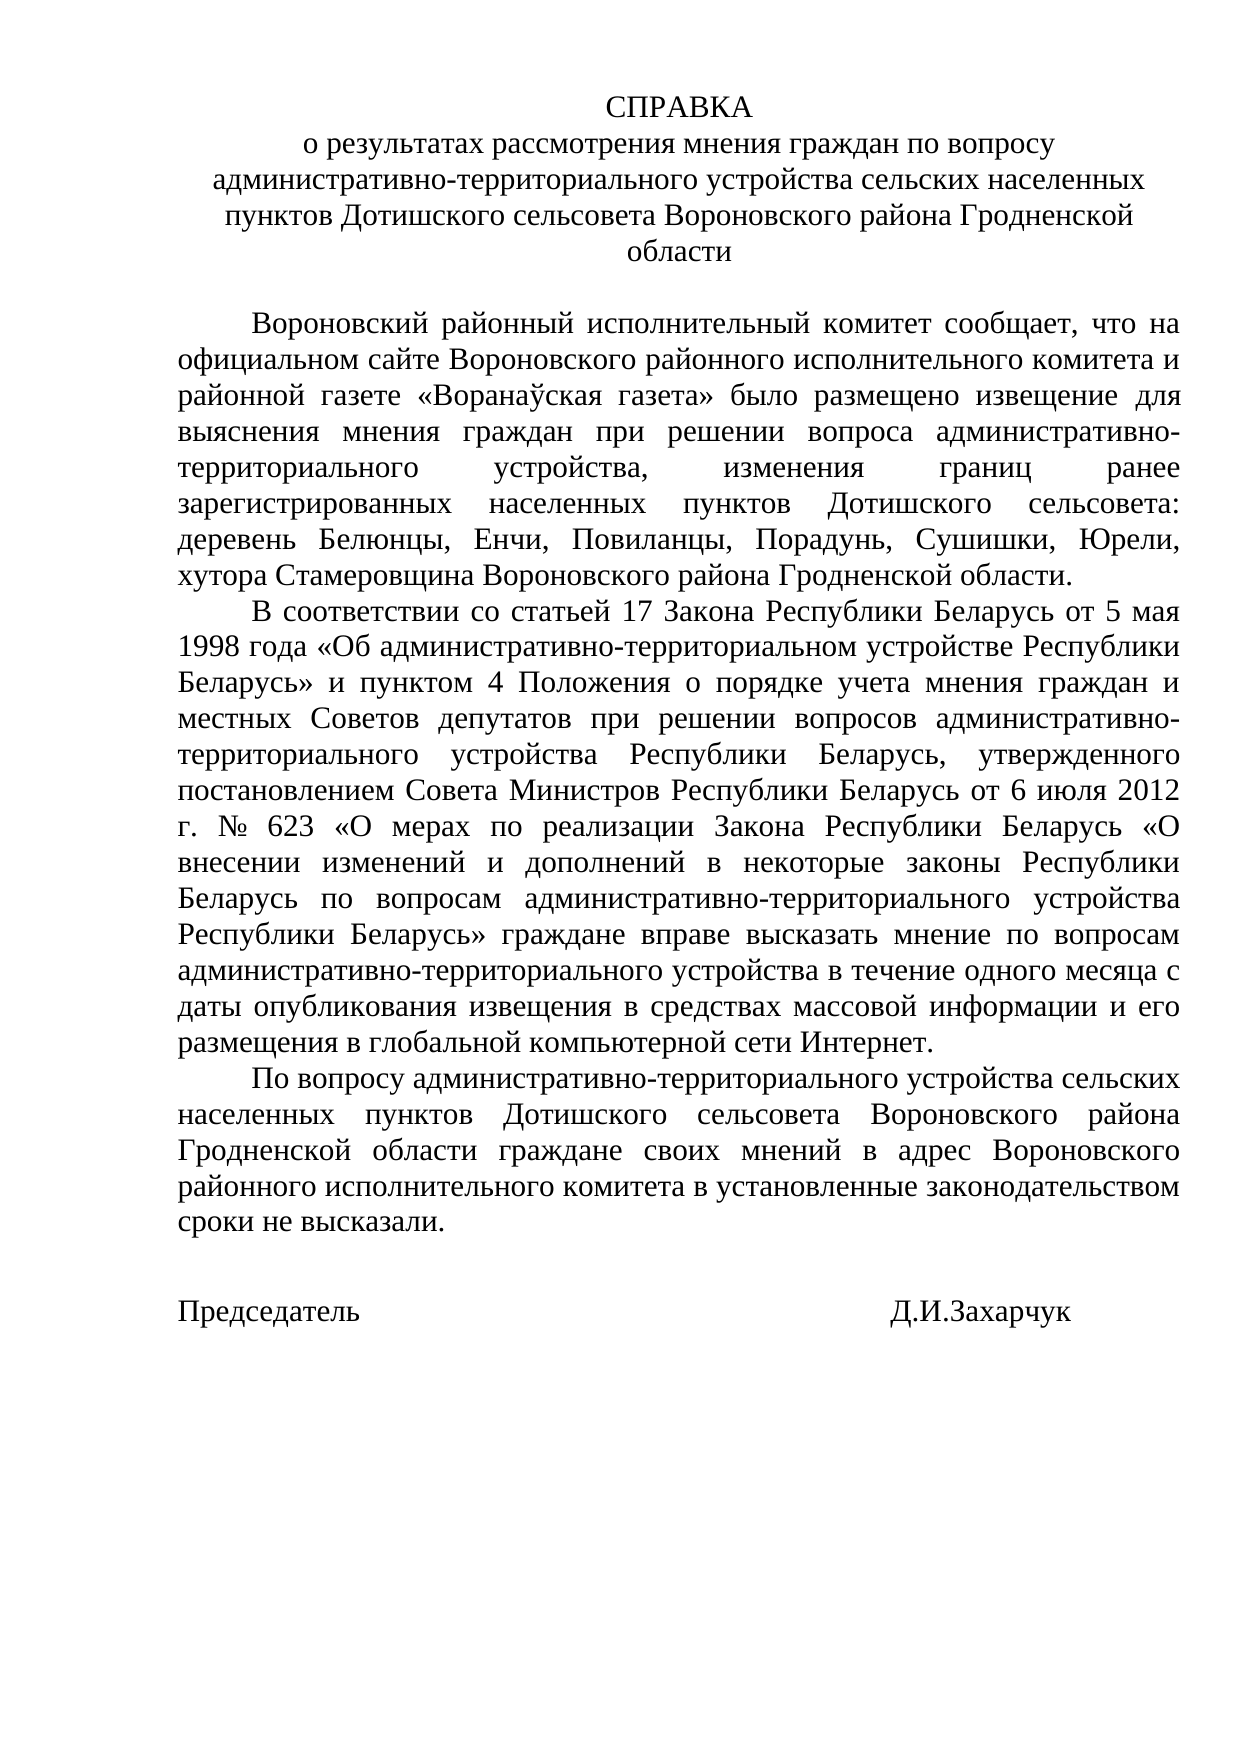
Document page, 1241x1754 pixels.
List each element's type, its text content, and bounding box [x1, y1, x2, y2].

text В соответствии со статьей 17 Закона Республики Беларусь от 5 мая 1998 года «Об административно-территориальном устройстве Республики Беларусь» и пунктом 4 Положения о порядке учета мнения граждан и местных Советов депутатов при решении вопросов административно-территориального устройства Республики Беларусь, утвержденного постановлением Совета Министров Республики Беларусь от 6 июля 2012 г. № 623 «О мерах по реализации Закона Республики Беларусь «О внесении изменений и дополнений в некоторые законы Республики Беларусь по вопросам административно-территориального устройства Республики Беларусь» граждане вправе высказать мнение по вопросам административно-территориального устройства в течение одного месяца с даты опубликования извещения в средствах массовой информации и его размещения в глобальной компьютерной сети Интернет. [177, 592, 1181, 1059]
text Вороновский районный исполнительный комитет сообщает, что на официальном сайте Вороновского районного исполнительного комитета и районной газете «Воранаўская газета» было размещено извещение для выяснения мнения граждан при решении вопроса административно-территориального устройства, изменения границ ранее зарегистрированных населенных пунктов Дотишского сельсовета: деревень Белюнцы, Енчи, Повиланцы, Порадунь, Сушишки, Юрели, хутора Стамеровщина Вороновского района Гродненской области. [177, 304, 1181, 592]
text По вопросу административно-территориального устройства сельских населенных пунктов Дотишского сельсовета Вороновского района Гродненской области граждане своих мнений в адрес Вороновского районного исполнительного комитета в установленные законодательством сроки не высказали. [177, 1059, 1181, 1239]
text СПРАВКА [177, 89, 1181, 124]
text Председатель Д.И.Захарчук [177, 1292, 1181, 1328]
text о результатах рассмотрения мнения граждан по вопросу административно-территориального устройства сельских населенных пунктов Дотишского сельсовета Вороновского района Гродненской области [177, 124, 1181, 268]
